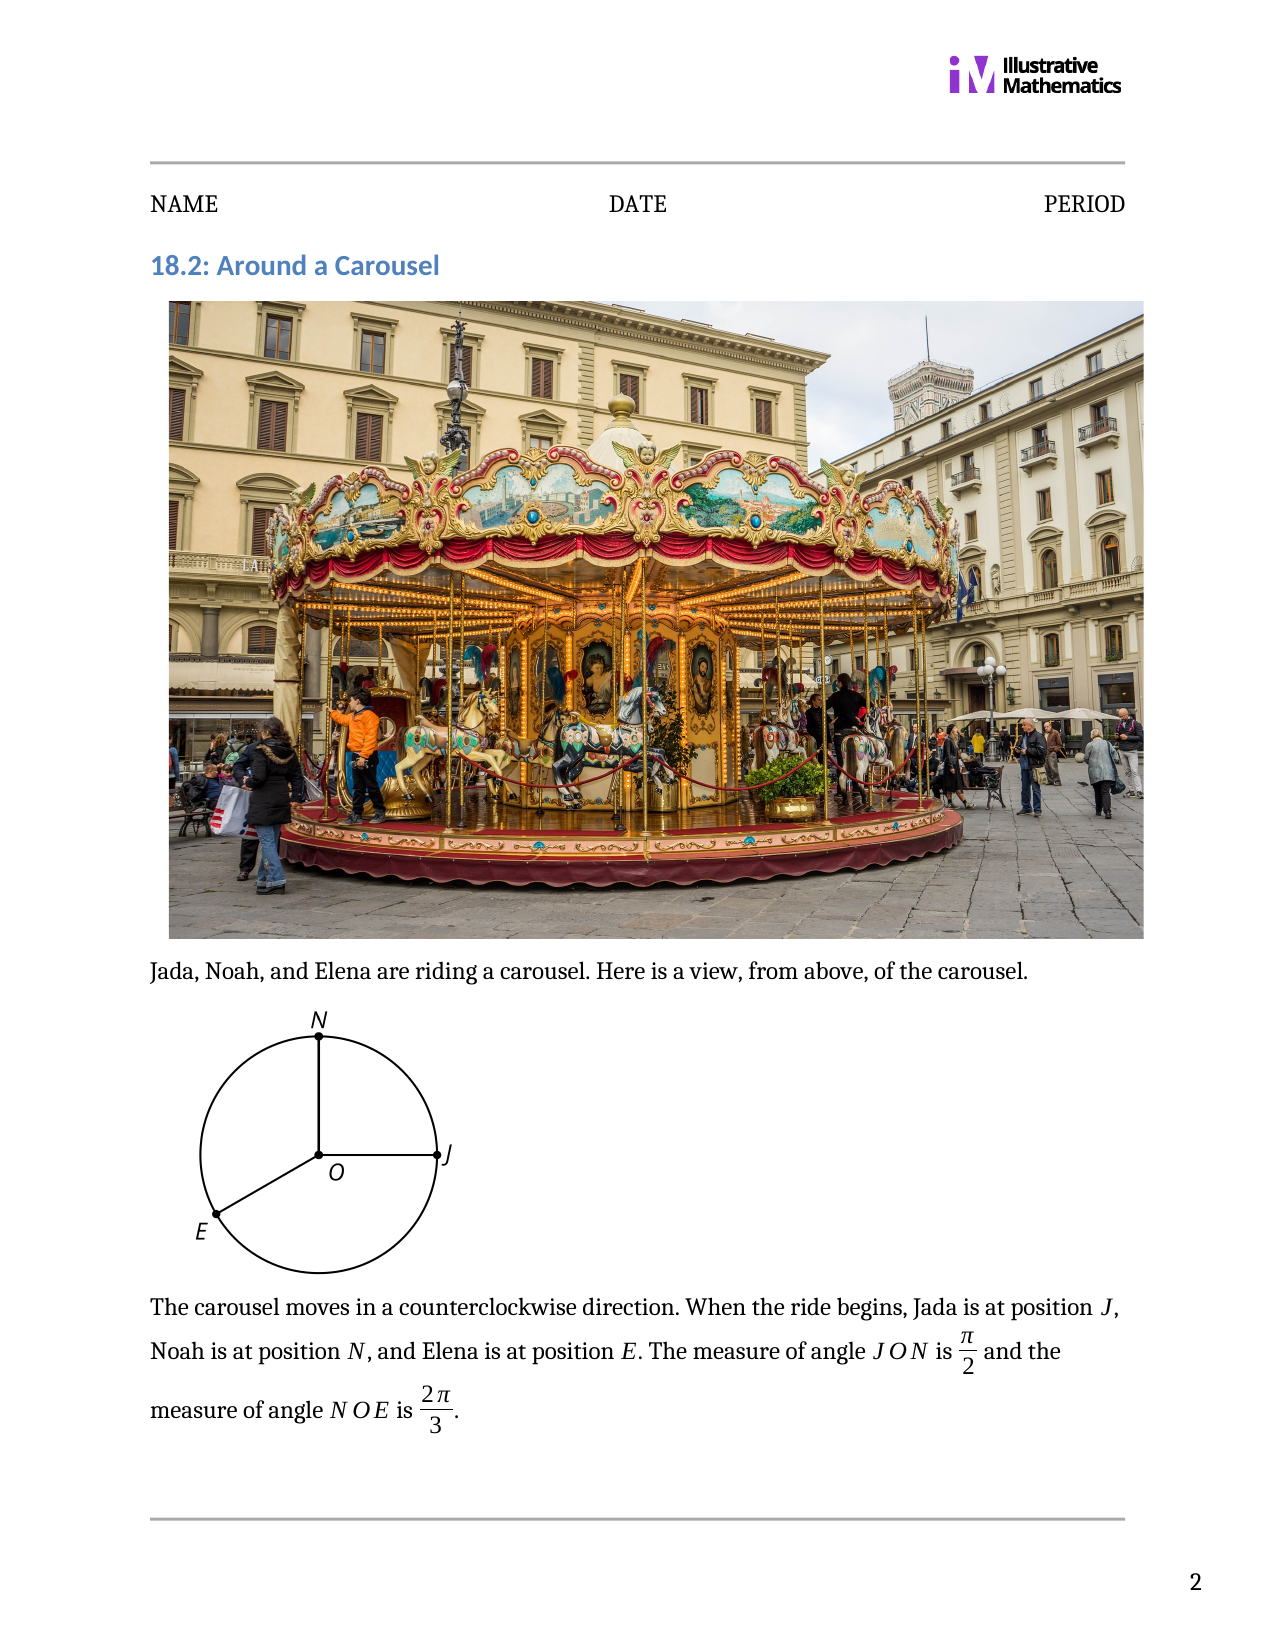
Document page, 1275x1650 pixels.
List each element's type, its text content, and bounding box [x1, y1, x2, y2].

text Jada, Noah, and Elena are riding a carousel. Here is a view, from above, of the carousel. [150, 957, 1125, 986]
picture [168, 301, 1144, 939]
picture [168, 1004, 469, 1275]
text The carousel moves in a counterclockwise direction. When the ride begins, Jada is at position , Noah is at position , and Elena is at position . The measure of angle is and the measure of angle is . [150, 1293, 1125, 1440]
picture [949, 55, 1121, 93]
subtitle 18.2: Around a Carousel [150, 247, 1125, 283]
